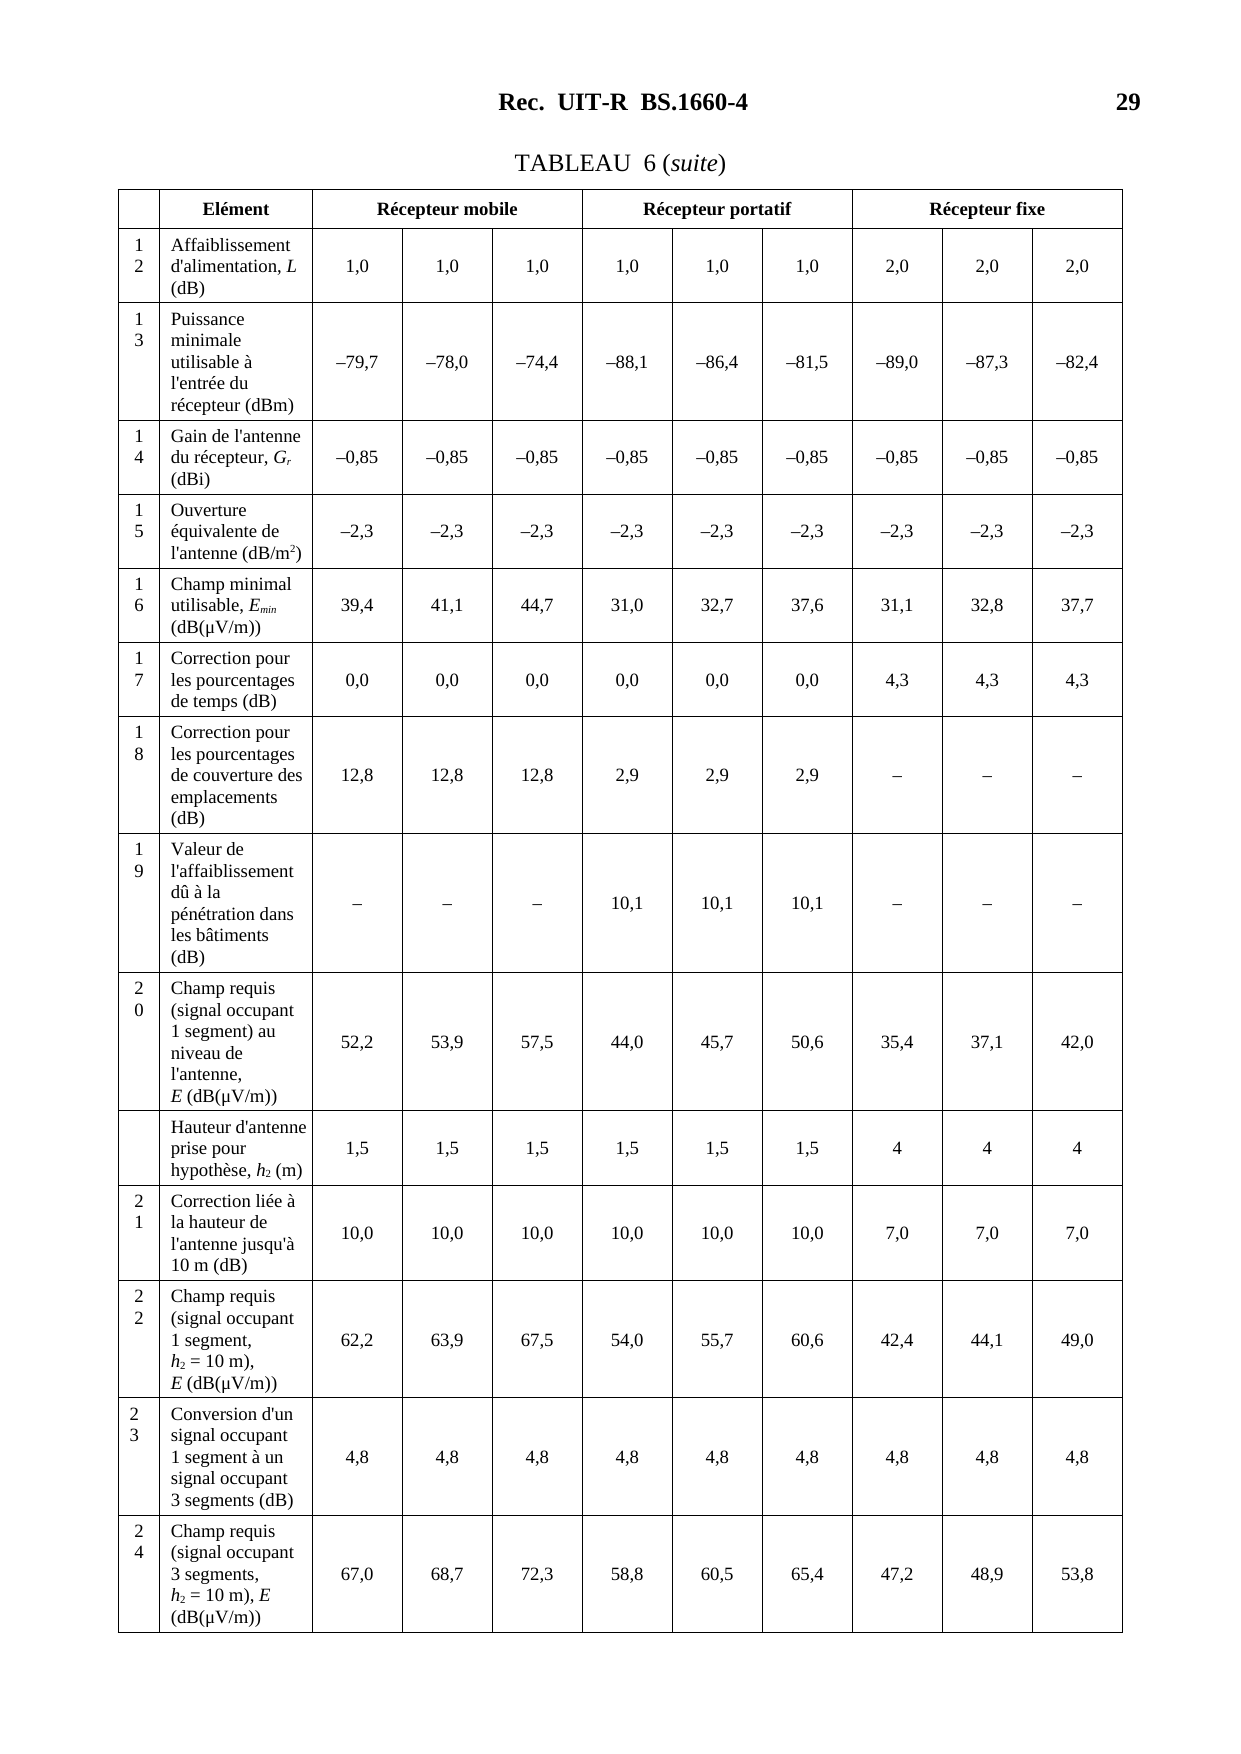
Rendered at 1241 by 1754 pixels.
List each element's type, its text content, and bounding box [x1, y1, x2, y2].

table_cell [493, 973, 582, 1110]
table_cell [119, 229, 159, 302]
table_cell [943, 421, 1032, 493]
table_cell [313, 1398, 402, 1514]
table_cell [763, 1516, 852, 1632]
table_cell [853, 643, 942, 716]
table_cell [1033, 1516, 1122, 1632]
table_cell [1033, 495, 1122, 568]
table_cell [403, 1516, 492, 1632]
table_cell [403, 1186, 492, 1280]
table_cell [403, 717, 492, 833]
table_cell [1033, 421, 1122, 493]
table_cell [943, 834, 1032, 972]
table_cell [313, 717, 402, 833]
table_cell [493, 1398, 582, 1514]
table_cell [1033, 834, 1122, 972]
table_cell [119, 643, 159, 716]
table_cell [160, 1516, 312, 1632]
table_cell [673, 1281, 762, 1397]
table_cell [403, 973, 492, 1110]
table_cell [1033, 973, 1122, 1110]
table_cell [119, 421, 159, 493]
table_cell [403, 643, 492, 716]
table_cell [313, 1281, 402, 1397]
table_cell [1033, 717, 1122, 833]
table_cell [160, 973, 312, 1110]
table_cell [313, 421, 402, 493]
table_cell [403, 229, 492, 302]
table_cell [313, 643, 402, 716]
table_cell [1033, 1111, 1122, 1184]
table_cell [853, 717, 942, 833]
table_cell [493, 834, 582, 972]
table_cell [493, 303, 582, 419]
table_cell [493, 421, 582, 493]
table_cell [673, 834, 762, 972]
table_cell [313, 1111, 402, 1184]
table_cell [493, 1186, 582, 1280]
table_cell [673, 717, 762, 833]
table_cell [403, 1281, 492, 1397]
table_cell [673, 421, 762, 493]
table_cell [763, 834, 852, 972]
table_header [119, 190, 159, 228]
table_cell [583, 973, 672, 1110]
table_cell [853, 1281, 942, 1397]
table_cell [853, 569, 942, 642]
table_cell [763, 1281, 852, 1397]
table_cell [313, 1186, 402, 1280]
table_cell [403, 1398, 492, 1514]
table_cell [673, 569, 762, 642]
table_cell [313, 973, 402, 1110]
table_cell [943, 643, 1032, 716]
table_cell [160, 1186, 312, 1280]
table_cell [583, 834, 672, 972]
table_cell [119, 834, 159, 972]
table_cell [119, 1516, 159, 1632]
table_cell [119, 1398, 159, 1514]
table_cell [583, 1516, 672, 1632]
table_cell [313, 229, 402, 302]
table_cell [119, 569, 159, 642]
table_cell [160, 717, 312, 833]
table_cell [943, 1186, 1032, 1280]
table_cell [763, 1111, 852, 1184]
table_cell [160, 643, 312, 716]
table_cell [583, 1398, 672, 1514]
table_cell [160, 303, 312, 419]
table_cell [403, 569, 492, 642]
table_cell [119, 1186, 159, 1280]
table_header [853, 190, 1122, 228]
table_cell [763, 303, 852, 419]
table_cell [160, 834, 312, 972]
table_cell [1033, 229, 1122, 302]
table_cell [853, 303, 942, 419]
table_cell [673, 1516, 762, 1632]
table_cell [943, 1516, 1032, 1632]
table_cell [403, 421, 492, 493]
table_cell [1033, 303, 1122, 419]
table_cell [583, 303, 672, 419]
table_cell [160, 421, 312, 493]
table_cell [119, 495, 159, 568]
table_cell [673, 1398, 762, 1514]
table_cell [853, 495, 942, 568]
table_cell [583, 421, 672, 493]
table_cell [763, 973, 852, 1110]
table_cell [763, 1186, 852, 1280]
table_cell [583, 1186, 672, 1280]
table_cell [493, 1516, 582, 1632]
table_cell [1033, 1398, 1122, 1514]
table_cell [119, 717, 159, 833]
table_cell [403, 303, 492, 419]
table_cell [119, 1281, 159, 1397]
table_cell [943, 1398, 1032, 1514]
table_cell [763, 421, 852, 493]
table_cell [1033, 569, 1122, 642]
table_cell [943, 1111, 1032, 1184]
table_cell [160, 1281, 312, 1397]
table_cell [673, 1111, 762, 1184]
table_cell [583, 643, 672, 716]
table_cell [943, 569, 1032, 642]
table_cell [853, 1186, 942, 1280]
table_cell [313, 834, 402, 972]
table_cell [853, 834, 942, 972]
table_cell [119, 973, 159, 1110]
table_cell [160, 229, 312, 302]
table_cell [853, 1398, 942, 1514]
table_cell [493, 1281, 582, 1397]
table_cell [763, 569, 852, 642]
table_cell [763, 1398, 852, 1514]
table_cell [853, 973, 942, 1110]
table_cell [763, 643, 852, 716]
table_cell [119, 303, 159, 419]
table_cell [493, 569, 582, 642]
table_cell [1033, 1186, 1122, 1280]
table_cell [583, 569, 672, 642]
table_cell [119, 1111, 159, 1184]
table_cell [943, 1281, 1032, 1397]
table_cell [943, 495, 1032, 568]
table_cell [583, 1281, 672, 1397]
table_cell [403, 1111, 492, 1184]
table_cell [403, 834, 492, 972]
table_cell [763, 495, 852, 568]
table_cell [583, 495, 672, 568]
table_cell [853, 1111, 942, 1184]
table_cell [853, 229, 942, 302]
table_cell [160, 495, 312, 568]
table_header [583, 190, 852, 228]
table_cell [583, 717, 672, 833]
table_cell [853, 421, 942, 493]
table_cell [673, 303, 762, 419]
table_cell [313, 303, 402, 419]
text TABLEAU 6 (suite) [118, 148, 1122, 176]
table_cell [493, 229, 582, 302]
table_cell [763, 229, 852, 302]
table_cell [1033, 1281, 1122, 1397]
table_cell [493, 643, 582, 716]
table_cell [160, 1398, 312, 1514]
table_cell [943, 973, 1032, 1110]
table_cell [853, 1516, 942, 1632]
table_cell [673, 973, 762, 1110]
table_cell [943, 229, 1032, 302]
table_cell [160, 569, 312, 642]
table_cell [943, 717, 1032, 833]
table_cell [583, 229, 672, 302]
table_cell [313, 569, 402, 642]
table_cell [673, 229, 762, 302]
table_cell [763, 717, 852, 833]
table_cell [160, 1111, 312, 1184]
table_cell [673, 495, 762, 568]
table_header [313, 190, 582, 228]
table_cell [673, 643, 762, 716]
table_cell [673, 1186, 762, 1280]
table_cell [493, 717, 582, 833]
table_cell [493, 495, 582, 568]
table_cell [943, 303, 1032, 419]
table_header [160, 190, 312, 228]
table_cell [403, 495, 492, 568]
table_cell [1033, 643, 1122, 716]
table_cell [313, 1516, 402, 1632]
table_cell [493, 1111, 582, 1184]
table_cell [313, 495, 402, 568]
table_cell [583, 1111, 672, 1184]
